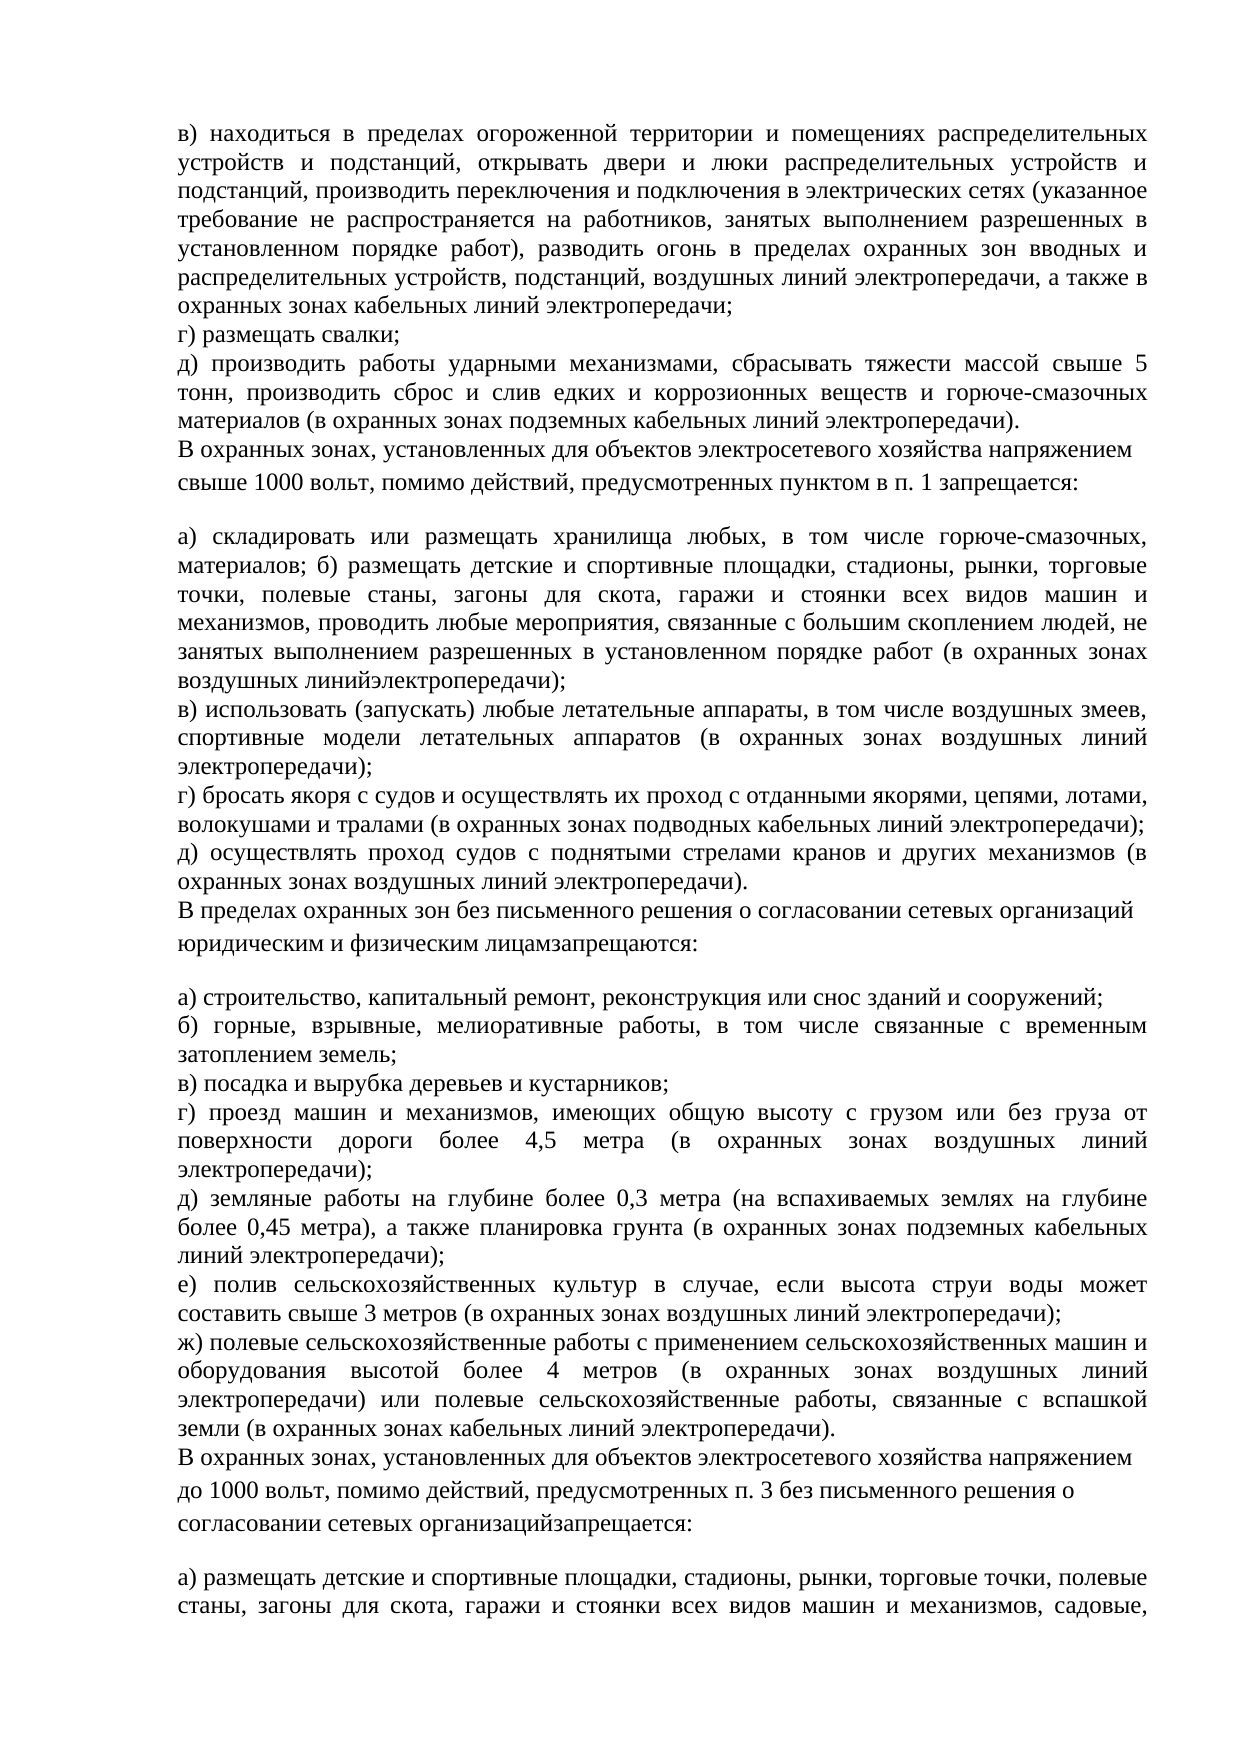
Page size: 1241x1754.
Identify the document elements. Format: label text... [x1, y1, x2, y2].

text д) земляные работы на глубине более 0,3 метра (на вспахиваемых землях на глубине более 0,45 метра), а также планировка грунта (в охранных зонах подземных кабельных линий электропередачи); [177, 1183, 1148, 1269]
text в) использовать (запускать) любые летательные аппараты, в том числе воздушных змеев, спортивные модели летательных аппаратов (в охранных зонах воздушных линий электропередачи); [177, 694, 1148, 780]
list В охранных зонах, установленных для объектов электросетевого хозяйства напряжением до 1000 вольт, помимо действий, предусмотренных п. 3 без письменного решения о согласовании сетевых организацийзапрещается: [177, 1442, 1148, 1537]
text г) бросать якоря с судов и осуществлять их проход с отданными якорями, цепями, лотами, волокушами и тралами (в охранных зонах подводных кабельных линий электропередачи); [177, 780, 1148, 837]
text ж) полевые сельскохозяйственные работы с применением сельскохозяйственных машин и оборудования высотой более 4 метров (в охранных зонах воздушных линий электропередачи) или полевые сельскохозяйственные работы, связанные с вспашкой земли (в охранных зонах кабельных линий электропередачи). [177, 1327, 1148, 1442]
text е) полив сельскохозяйственных культур в случае, если высота струи воды может составить свыше 3 метров (в охранных зонах воздушных линий электропередачи); [177, 1269, 1148, 1327]
text в) посадка и вырубка деревьев и кустарников; [177, 1068, 1148, 1097]
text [177, 1562, 1148, 1619]
list В пределах охранных зон без письменного решения о согласовании сетевых организаций юридическим и физическим лицамзапрещаются: [177, 895, 1148, 957]
text д) осуществлять проход судов с поднятыми стрелами кранов и других механизмов (в охранных зонах воздушных линий электропередачи). [177, 837, 1148, 895]
text а) складировать или размещать хранилища любых, в том числе горюче-смазочных, материалов; б) размещать детские и спортивные площадки, стадионы, рынки, торговые точки, полевые станы, загоны для скота, гаражи и стоянки всех видов машин и механизмов, проводить любые мероприятия, связанные с большим скоплением людей, не занятых выполнением разрешенных в установленном порядке работ (в охранных зонах воздушных линийэлектропередачи); [177, 521, 1148, 694]
text в) находиться в пределах огороженной территории и помещениях распределительных устройств и подстанций, открывать двери и люки распределительных устройств и подстанций, производить переключения и подключения в электрических сетях (указанное требование не распространяется на работников, занятых выполнением разрешенных в установленном порядке работ), разводить огонь в пределах охранных зон вводных и распределительных устройств, подстанций, воздушных линий электропередачи, а также в охранных зонах кабельных линий электропередачи; [177, 118, 1148, 319]
text д) производить работы ударными механизмами, сбрасывать тяжести массой свыше 5 тонн, производить сброс и слив едких и коррозионных веществ и горюче-смазочных материалов (в охранных зонах подземных кабельных линий электропередачи). [177, 348, 1148, 434]
text б) горные, взрывные, мелиоративные работы, в том числе связанные с временным затоплением земель; [177, 1011, 1148, 1068]
list В охранных зонах, установленных для объектов электросетевого хозяйства напряжением свыше 1000 вольт, помимо действий, предусмотренных пунктом в п. 1 запрещается: [177, 434, 1148, 496]
text г) проезд машин и механизмов, имеющих общую высоту с грузом или без груза от поверхности дороги более 4,5 метра (в охранных зонах воздушных линий электропередачи); [177, 1097, 1148, 1183]
text г) размещать свалки; [177, 319, 1148, 348]
text а) строительство, капитальный ремонт, реконструкция или снос зданий и сооружений; [177, 982, 1148, 1011]
